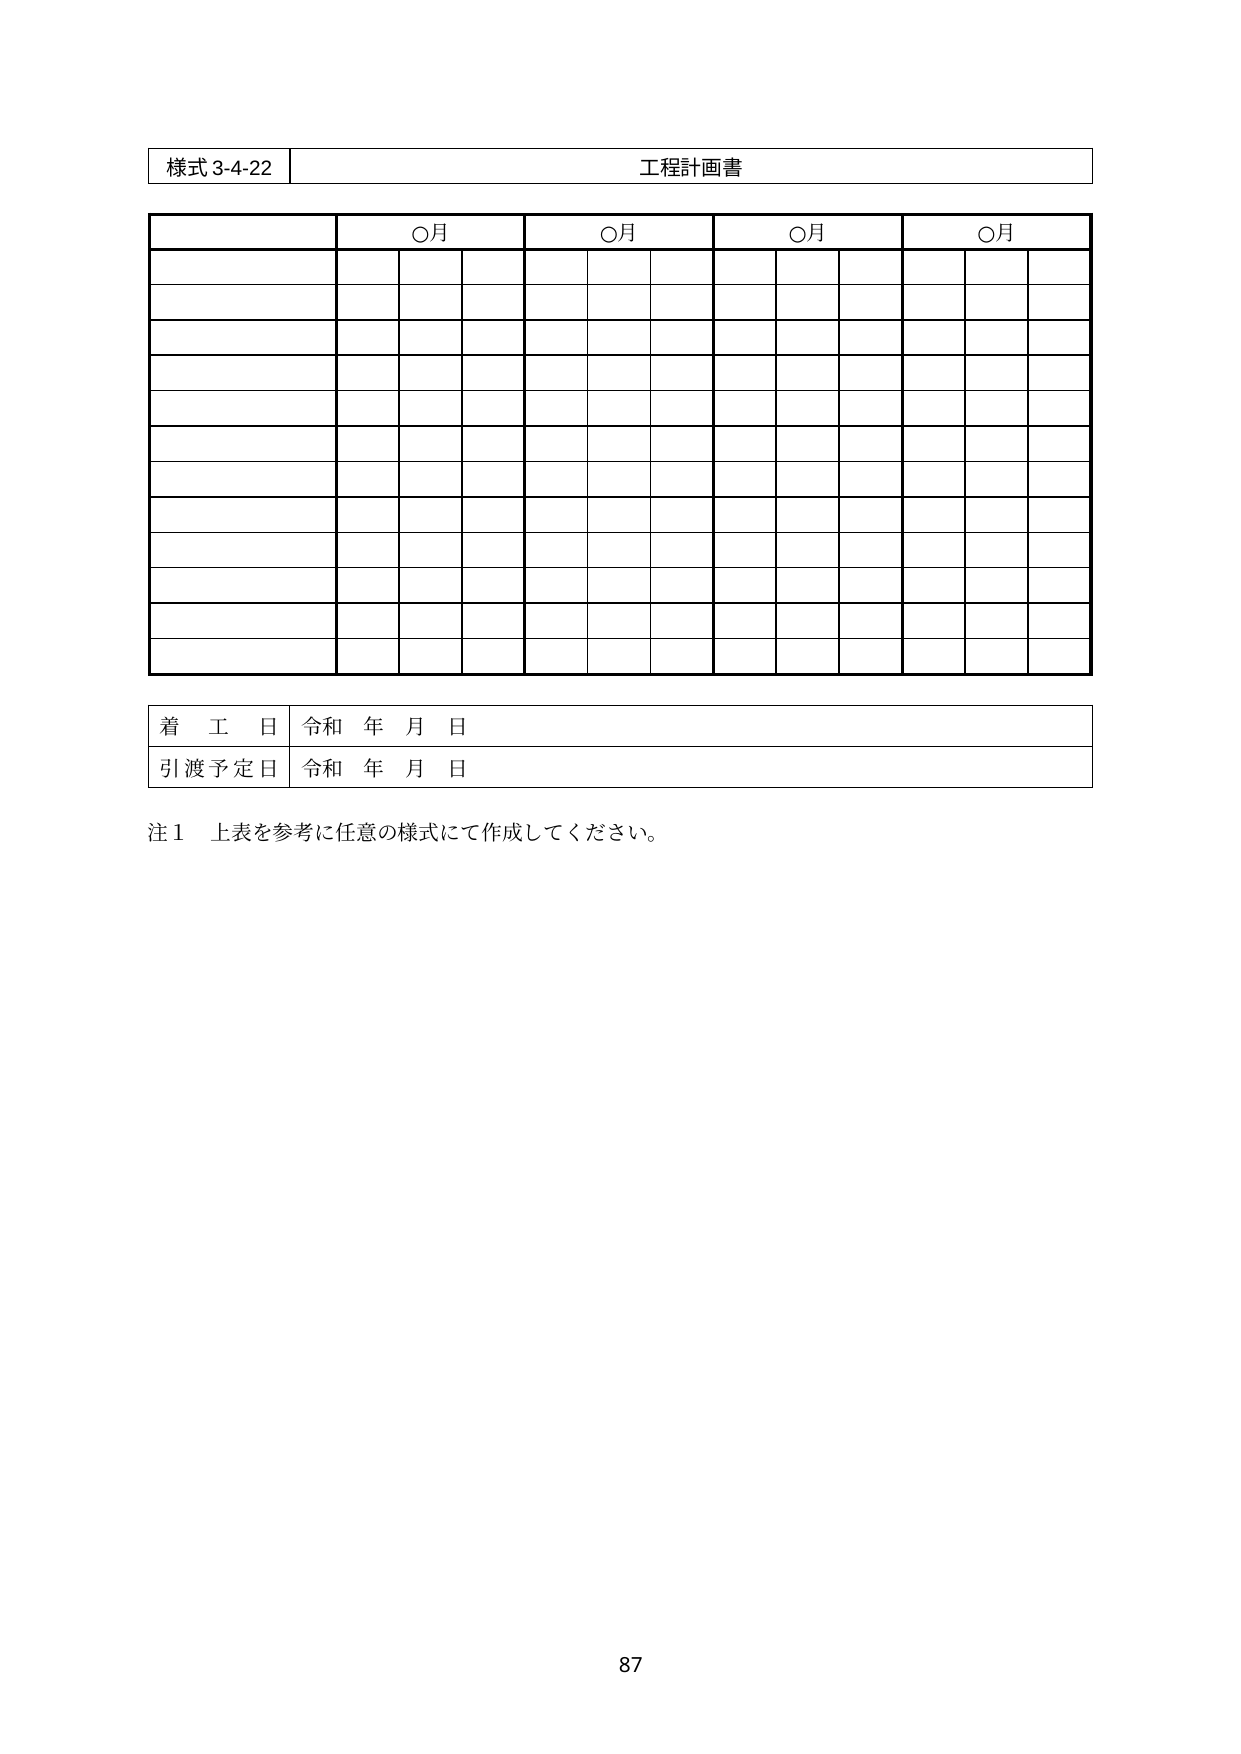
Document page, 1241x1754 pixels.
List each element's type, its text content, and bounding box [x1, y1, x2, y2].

table_cell [588, 639, 650, 673]
table_cell [840, 356, 901, 390]
table_cell [338, 285, 398, 319]
table_cell [338, 498, 398, 531]
table_cell [715, 604, 775, 638]
table_cell [526, 462, 587, 496]
table_cell [840, 498, 901, 531]
table_cell [400, 568, 461, 602]
table_cell [840, 251, 901, 283]
table_cell [966, 391, 1027, 425]
table_cell [1029, 498, 1089, 531]
table_cell [151, 427, 335, 461]
table_cell [1029, 533, 1089, 567]
table_cell [151, 391, 335, 425]
table_cell [966, 568, 1027, 602]
table_cell [338, 533, 398, 567]
table_cell [966, 356, 1027, 390]
table_cell [588, 533, 650, 567]
table_cell [904, 251, 964, 283]
table_cell [904, 462, 964, 496]
table_cell [400, 639, 461, 673]
table_cell [840, 639, 901, 673]
table_cell 引渡予定日 [149, 747, 289, 787]
table_cell [715, 533, 775, 567]
table_cell [777, 356, 838, 390]
table_cell [400, 462, 461, 496]
table_cell [651, 533, 712, 567]
table_cell 令和 年 月 日 [290, 747, 1092, 787]
table_cell [338, 391, 398, 425]
table_cell [651, 498, 712, 531]
table_cell [777, 604, 838, 638]
table_cell [400, 533, 461, 567]
table_cell [966, 604, 1027, 638]
table_cell [463, 498, 523, 531]
table_cell [1029, 391, 1089, 425]
table_cell [840, 391, 901, 425]
table_cell [463, 533, 523, 567]
table_header ○月 [715, 216, 901, 248]
table_cell [1029, 568, 1089, 602]
table_cell [777, 462, 838, 496]
table_cell [400, 498, 461, 531]
table_cell [715, 568, 775, 602]
table_header 工程計画書 [291, 149, 1092, 183]
table_header ○月 [904, 216, 1089, 248]
table_cell [966, 427, 1027, 461]
table_cell [777, 321, 838, 354]
table_cell [715, 285, 775, 319]
table_cell [1029, 604, 1089, 638]
table_cell [777, 568, 838, 602]
table_cell [588, 251, 650, 283]
table_cell [588, 391, 650, 425]
table_cell [526, 321, 587, 354]
table_cell [463, 356, 523, 390]
table_cell [463, 639, 523, 673]
table_cell [715, 321, 775, 354]
table_cell [651, 285, 712, 319]
table_cell [400, 391, 461, 425]
table_header [151, 216, 335, 248]
table_cell [526, 427, 587, 461]
table_cell [651, 427, 712, 461]
table_cell [526, 533, 587, 567]
table_cell [151, 285, 335, 319]
table_cell [463, 285, 523, 319]
table_header ○月 [338, 216, 523, 248]
table_cell [463, 604, 523, 638]
table_cell [338, 427, 398, 461]
table_cell [588, 462, 650, 496]
table_cell [904, 356, 964, 390]
table_cell [840, 568, 901, 602]
table_header 令和 年 月 日 [290, 706, 1092, 746]
table_cell [715, 391, 775, 425]
table_cell [463, 427, 523, 461]
table_cell [526, 604, 587, 638]
table_header ○月 [526, 216, 712, 248]
table_cell [151, 356, 335, 390]
table_cell [840, 427, 901, 461]
table_cell [526, 639, 587, 673]
table_cell [777, 533, 838, 567]
table_cell [1029, 356, 1089, 390]
table_cell [715, 427, 775, 461]
table_cell [966, 639, 1027, 673]
table_cell [966, 462, 1027, 496]
table_cell [777, 498, 838, 531]
table_cell [526, 391, 587, 425]
table_cell [904, 639, 964, 673]
table_cell [777, 391, 838, 425]
table_cell [904, 533, 964, 567]
table_cell [588, 285, 650, 319]
table_cell [151, 321, 335, 354]
table_cell [588, 321, 650, 354]
table_cell [715, 462, 775, 496]
table_cell [1029, 285, 1089, 319]
table_cell [588, 356, 650, 390]
table_cell [526, 251, 587, 283]
table_cell [966, 285, 1027, 319]
table_cell [338, 604, 398, 638]
table_cell [463, 462, 523, 496]
table_cell [777, 285, 838, 319]
table_cell [777, 639, 838, 673]
table_cell [400, 604, 461, 638]
table_cell [651, 568, 712, 602]
table_cell [463, 321, 523, 354]
table_cell [966, 533, 1027, 567]
table_cell [904, 604, 964, 638]
table_cell [526, 498, 587, 531]
table_cell [400, 427, 461, 461]
table_cell [840, 462, 901, 496]
table_cell [338, 251, 398, 283]
table_cell [651, 639, 712, 673]
table_cell [463, 251, 523, 283]
table_cell [715, 639, 775, 673]
table_cell [651, 251, 712, 283]
table_cell [651, 356, 712, 390]
table_cell [840, 321, 901, 354]
table_cell [526, 285, 587, 319]
table_cell [840, 285, 901, 319]
table_cell [904, 427, 964, 461]
table_cell [588, 604, 650, 638]
table_cell [151, 604, 335, 638]
table_cell [338, 356, 398, 390]
table_cell [651, 604, 712, 638]
table_cell [400, 285, 461, 319]
table_cell [151, 498, 335, 531]
table_cell [151, 462, 335, 496]
table_cell [904, 391, 964, 425]
table_cell [966, 251, 1027, 283]
table_cell [588, 568, 650, 602]
table_cell [715, 251, 775, 283]
table_cell [715, 498, 775, 531]
table_cell [588, 498, 650, 531]
table_cell [463, 568, 523, 602]
table_cell [651, 321, 712, 354]
table_cell [966, 321, 1027, 354]
table_cell [840, 604, 901, 638]
table_cell [526, 568, 587, 602]
table_cell [151, 533, 335, 567]
table_cell [1029, 427, 1089, 461]
table_cell [1029, 639, 1089, 673]
table_cell [651, 391, 712, 425]
table_cell [400, 251, 461, 283]
text 注１ 上表を参考に任意の様式にて作成してください。 [148, 817, 1092, 847]
table_cell [840, 533, 901, 567]
table_cell [463, 391, 523, 425]
table_header 様式3-4-22 [149, 149, 289, 183]
table_cell [1029, 462, 1089, 496]
table_cell [338, 639, 398, 673]
table_cell [715, 356, 775, 390]
table_cell [588, 427, 650, 461]
table_header 着工日 [149, 706, 289, 746]
table_cell [400, 321, 461, 354]
table_cell [966, 498, 1027, 531]
table_cell [904, 498, 964, 531]
table_cell [526, 356, 587, 390]
table_cell [151, 639, 335, 673]
table_cell [1029, 251, 1089, 283]
table_cell [777, 251, 838, 283]
table_cell [400, 356, 461, 390]
table_cell [904, 568, 964, 602]
table_cell [651, 462, 712, 496]
table_cell [151, 568, 335, 602]
table_cell [777, 427, 838, 461]
table_cell [338, 568, 398, 602]
table_cell [151, 251, 335, 283]
table_cell [904, 321, 964, 354]
table_cell [338, 321, 398, 354]
table_cell [1029, 321, 1089, 354]
table_cell [904, 285, 964, 319]
table_cell [338, 462, 398, 496]
